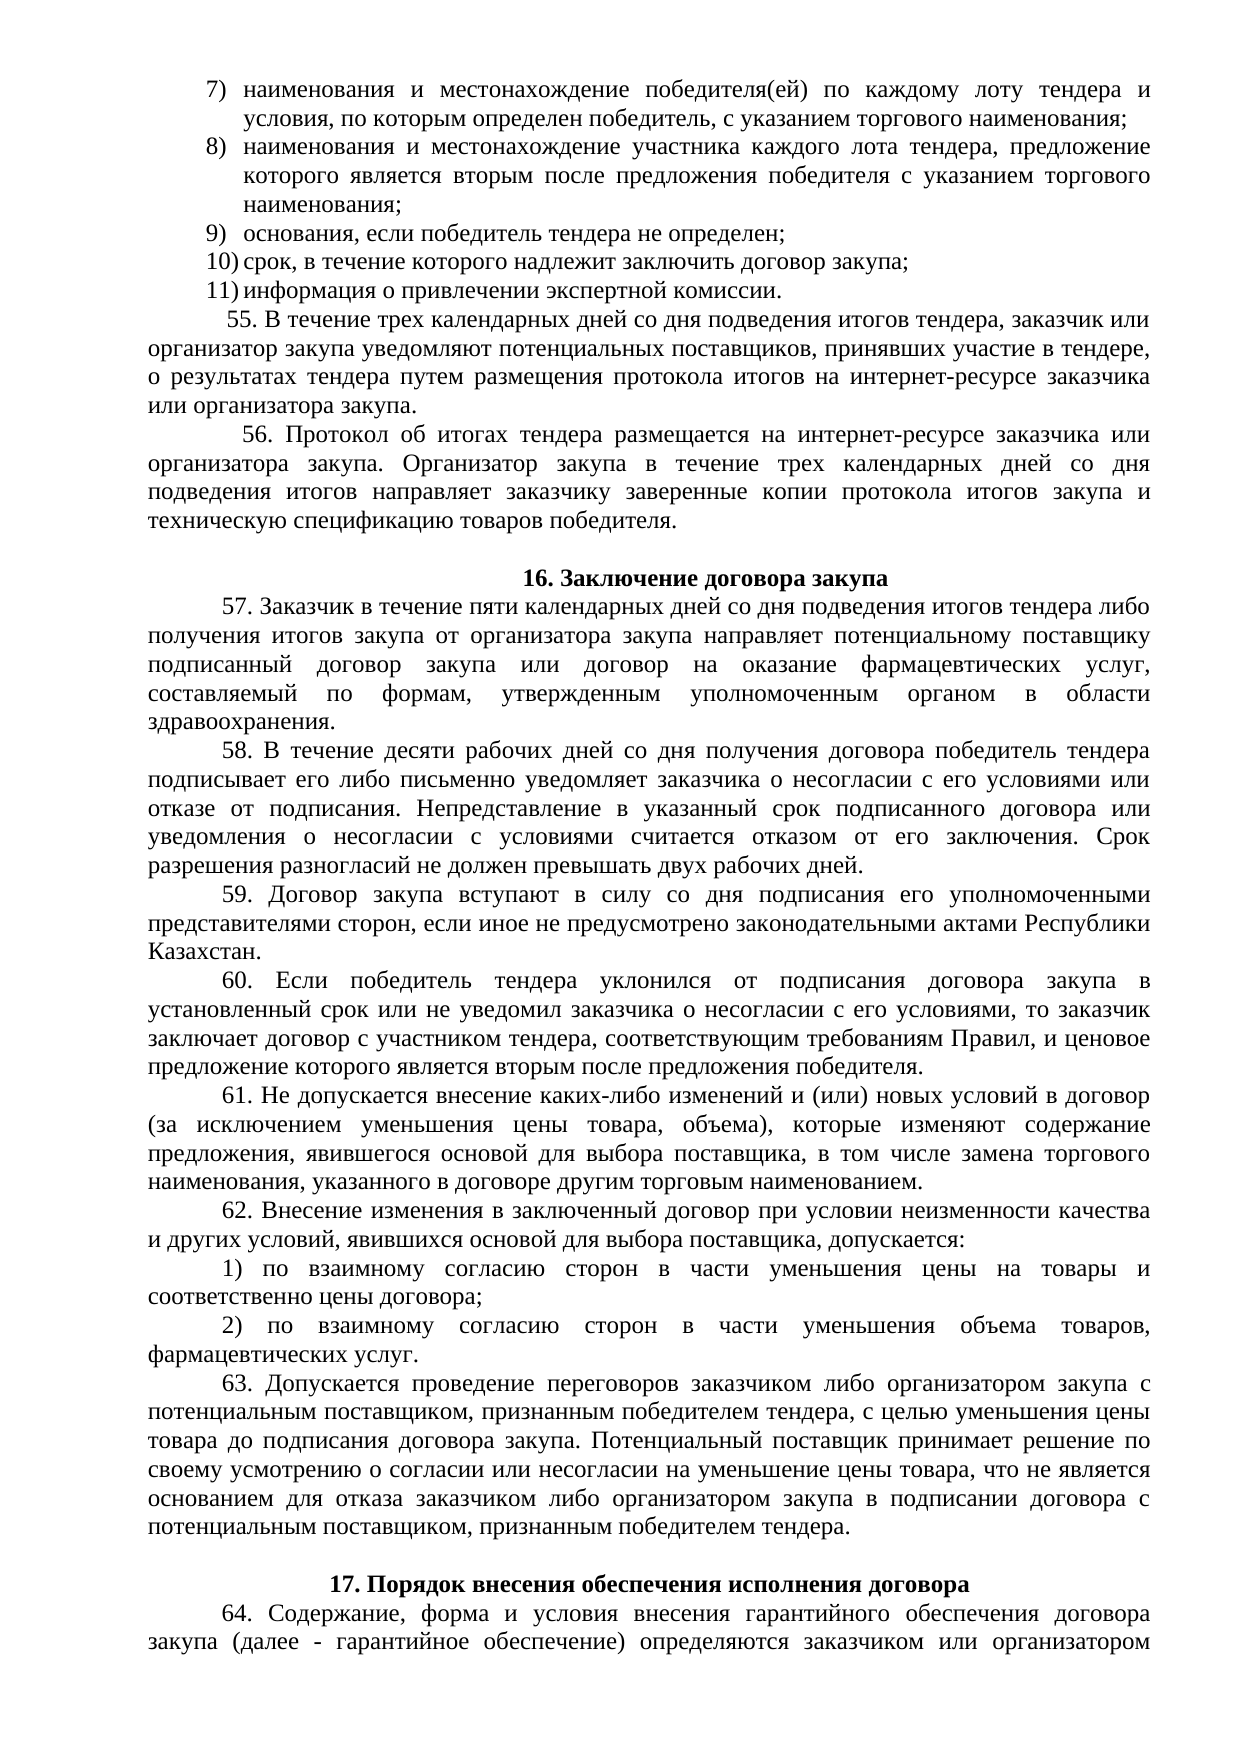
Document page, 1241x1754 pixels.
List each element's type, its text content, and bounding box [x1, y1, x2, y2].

text 63. Допускается проведение переговоров заказчиком либо организатором закупа с потенциальным поставщиком, признанным победителем тендера, с целью уменьшения цены товара до подписания договора закупа. Потенциальный поставщик принимает решение по своему усмотрению о согласии или несогласии на уменьшение цены товара, что не является основанием для отказа заказчиком либо организатором закупа в подписании договора с потенциальным поставщиком, признанным победителем тендера. [148, 1368, 1152, 1540]
text 58. В течение десяти рабочих дней со дня получения договора победитель тендера подписывает его либо письменно уведомляет заказчика о несогласии с его условиями или отказе от подписания. Непредставление в указанный срок подписанного договора или уведомления о несогласии с условиями считается отказом от его заключения. Срок разрешения разногласий не должен превышать двух рабочих дней. [148, 735, 1152, 879]
list наименования и местонахождение участника каждого лота тендера, предложение которого является вторым после предложения победителя с указанием торгового наименования; [206, 131, 1152, 218]
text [148, 1598, 1152, 1655]
list срок, в течение которого надлежит заключить договор закупа; [206, 246, 1152, 275]
list информация о привлечении экспертной комиссии. [206, 275, 1152, 304]
text 16. Заключение договора закупа [185, 563, 1152, 591]
text 55. В течение трех календарных дней со дня подведения итогов тендера, заказчик или организатор закупа уведомляют потенциальных поставщиков, принявших участие в тендере, о результатах тендера путем размещения протокола итогов на интернет-ресурсе заказчика или организатора закупа. [148, 304, 1152, 419]
text 61. Не допускается внесение каких-либо изменений и (или) новых условий в договор (за исключением уменьшения цены товара, объема), которые изменяют содержание предложения, явившегося основой для выбора поставщика, в том числе замена торгового наименования, указанного в договоре другим торговым наименованием. [148, 1080, 1152, 1195]
text 2) по взаимному согласию сторон в части уменьшения объема товаров, фармацевтических услуг. [148, 1310, 1152, 1368]
text 57. Заказчик в течение пяти календарных дней со дня подведения итогов тендера либо получения итогов закупа от организатора закупа направляет потенциальному поставщику подписанный договор закупа или договор на оказание фармацевтических услуг, составляемый по формам, утвержденным уполномоченным органом в области здравоохранения. [148, 591, 1152, 735]
text 59. Договор закупа вступают в силу со дня подписания его уполномоченными представителями сторон, если иное не предусмотрено законодательными актами Республики Казахстан. [148, 879, 1152, 965]
text 62. Внесение изменения в заключенный договор при условии неизменности качества и других условий, явившихся основой для выбора поставщика, допускается: [148, 1195, 1152, 1253]
text 1) по взаимному согласию сторон в части уменьшения цены на товары и соответственно цены договора; [148, 1253, 1152, 1310]
text 17. Порядок внесения обеспечения исполнения договора [148, 1569, 1152, 1598]
list наименования и местонахождение победителя(ей) по каждому лоту тендера и условия, по которым определен победитель, с указанием торгового наименования; [206, 74, 1152, 131]
text 60. Если победитель тендера уклонился от подписания договора закупа в установленный срок или не уведомил заказчика о несогласии с его условиями, то заказчик заключает договор с участником тендера, соответствующим требованиям Правил, и ценовое предложение которого является вторым после предложения победителя. [148, 965, 1152, 1080]
text 56. Протокол об итогах тендера размещается на интернет-ресурсе заказчика или организатора закупа. Организатор закупа в течение трех календарных дней со дня подведения итогов направляет заказчику заверенные копии протокола итогов закупа и техническую спецификацию товаров победителя. [148, 419, 1152, 534]
list основания, если победитель тендера не определен; [206, 218, 1152, 246]
